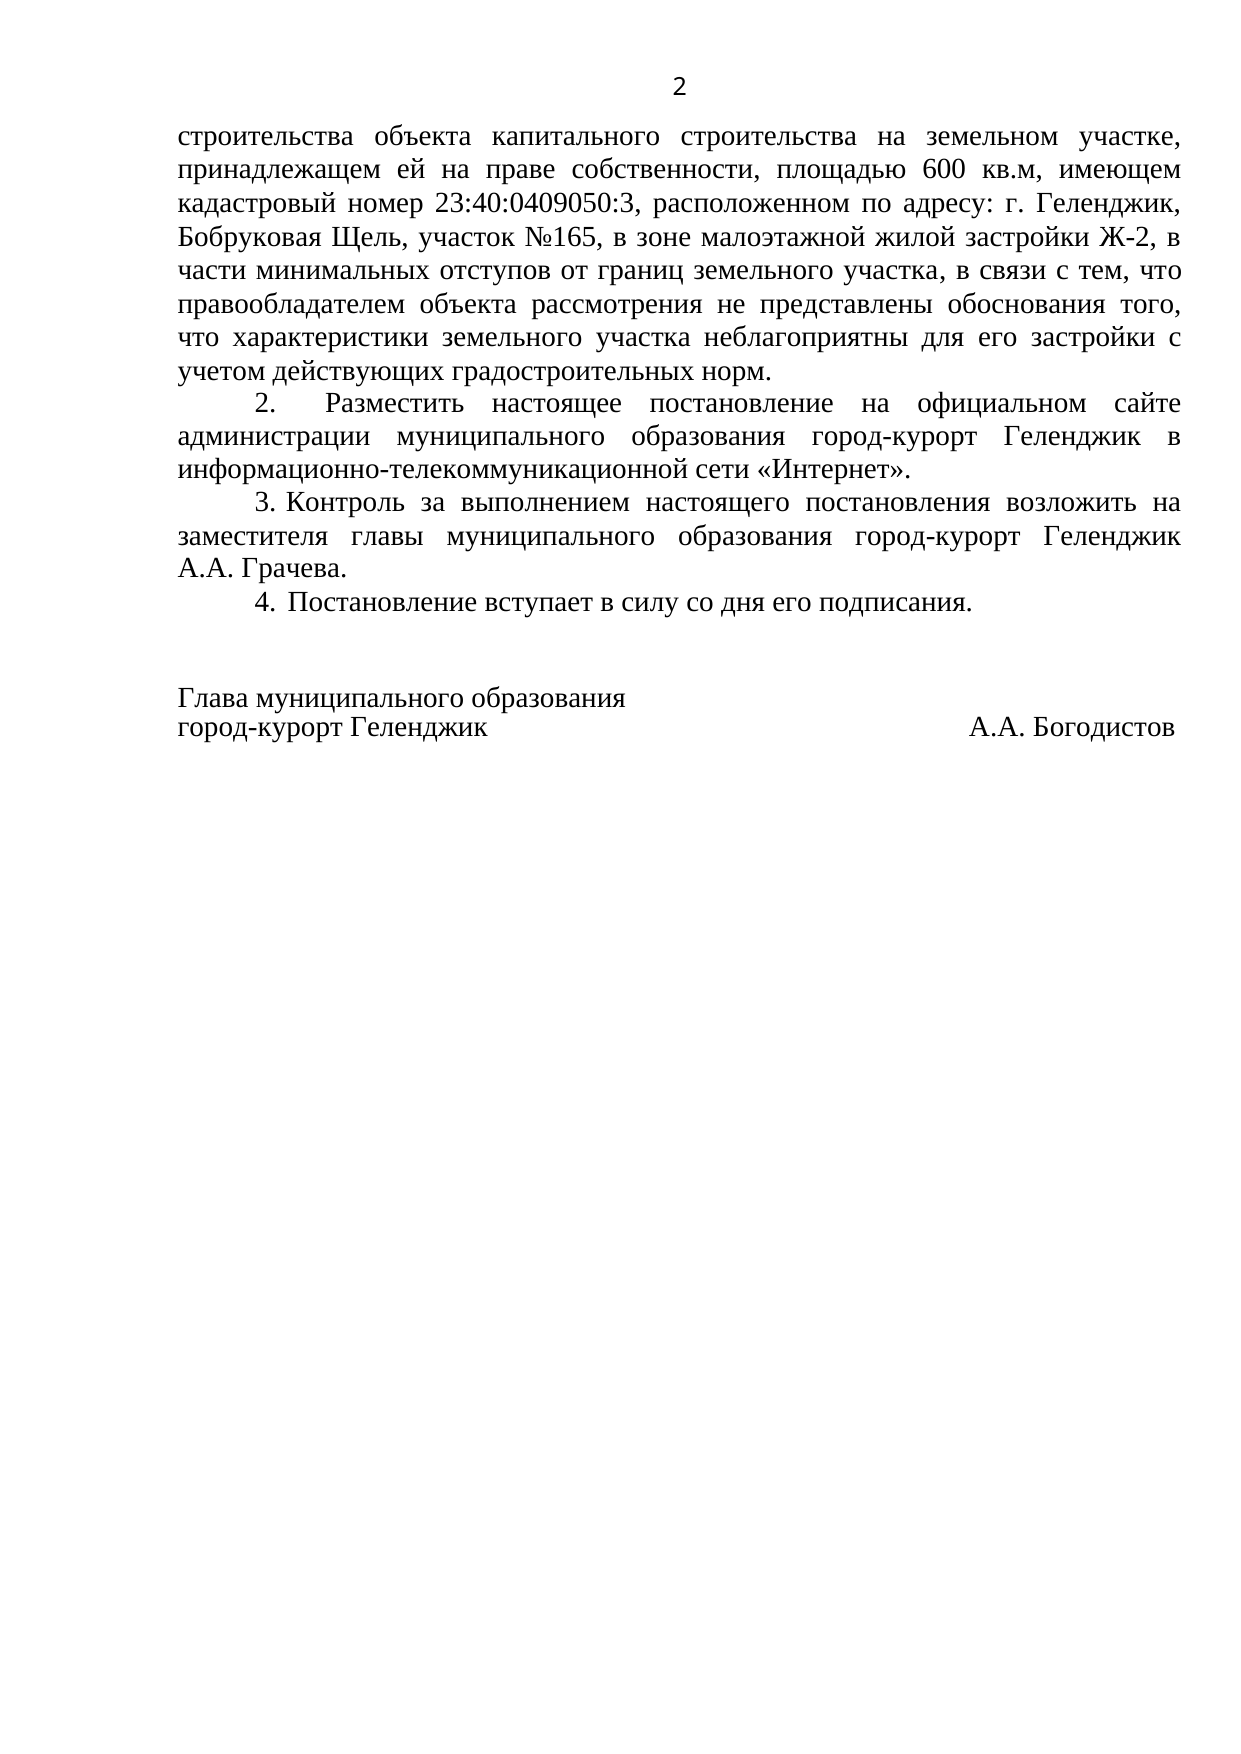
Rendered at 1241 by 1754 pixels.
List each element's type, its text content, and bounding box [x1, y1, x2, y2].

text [177, 118, 1182, 386]
text город-курорт Геленджик А.А. Богодистов [177, 713, 1182, 742]
text Глава муниципального образования [177, 684, 1182, 713]
list Разместить настоящее постановление на официальном сайте администрации муниципального образования город-курорт Геленджик в информационно-телекоммуникационной сети «Интернет». [177, 386, 1182, 486]
list Постановление вступает в силу со дня его подписания. [177, 584, 1182, 618]
list Контроль за выполнением настоящего постановления возложить на заместителя главы муниципального образования город-курорт Геленджик А.А. Грачева. [177, 486, 1182, 584]
